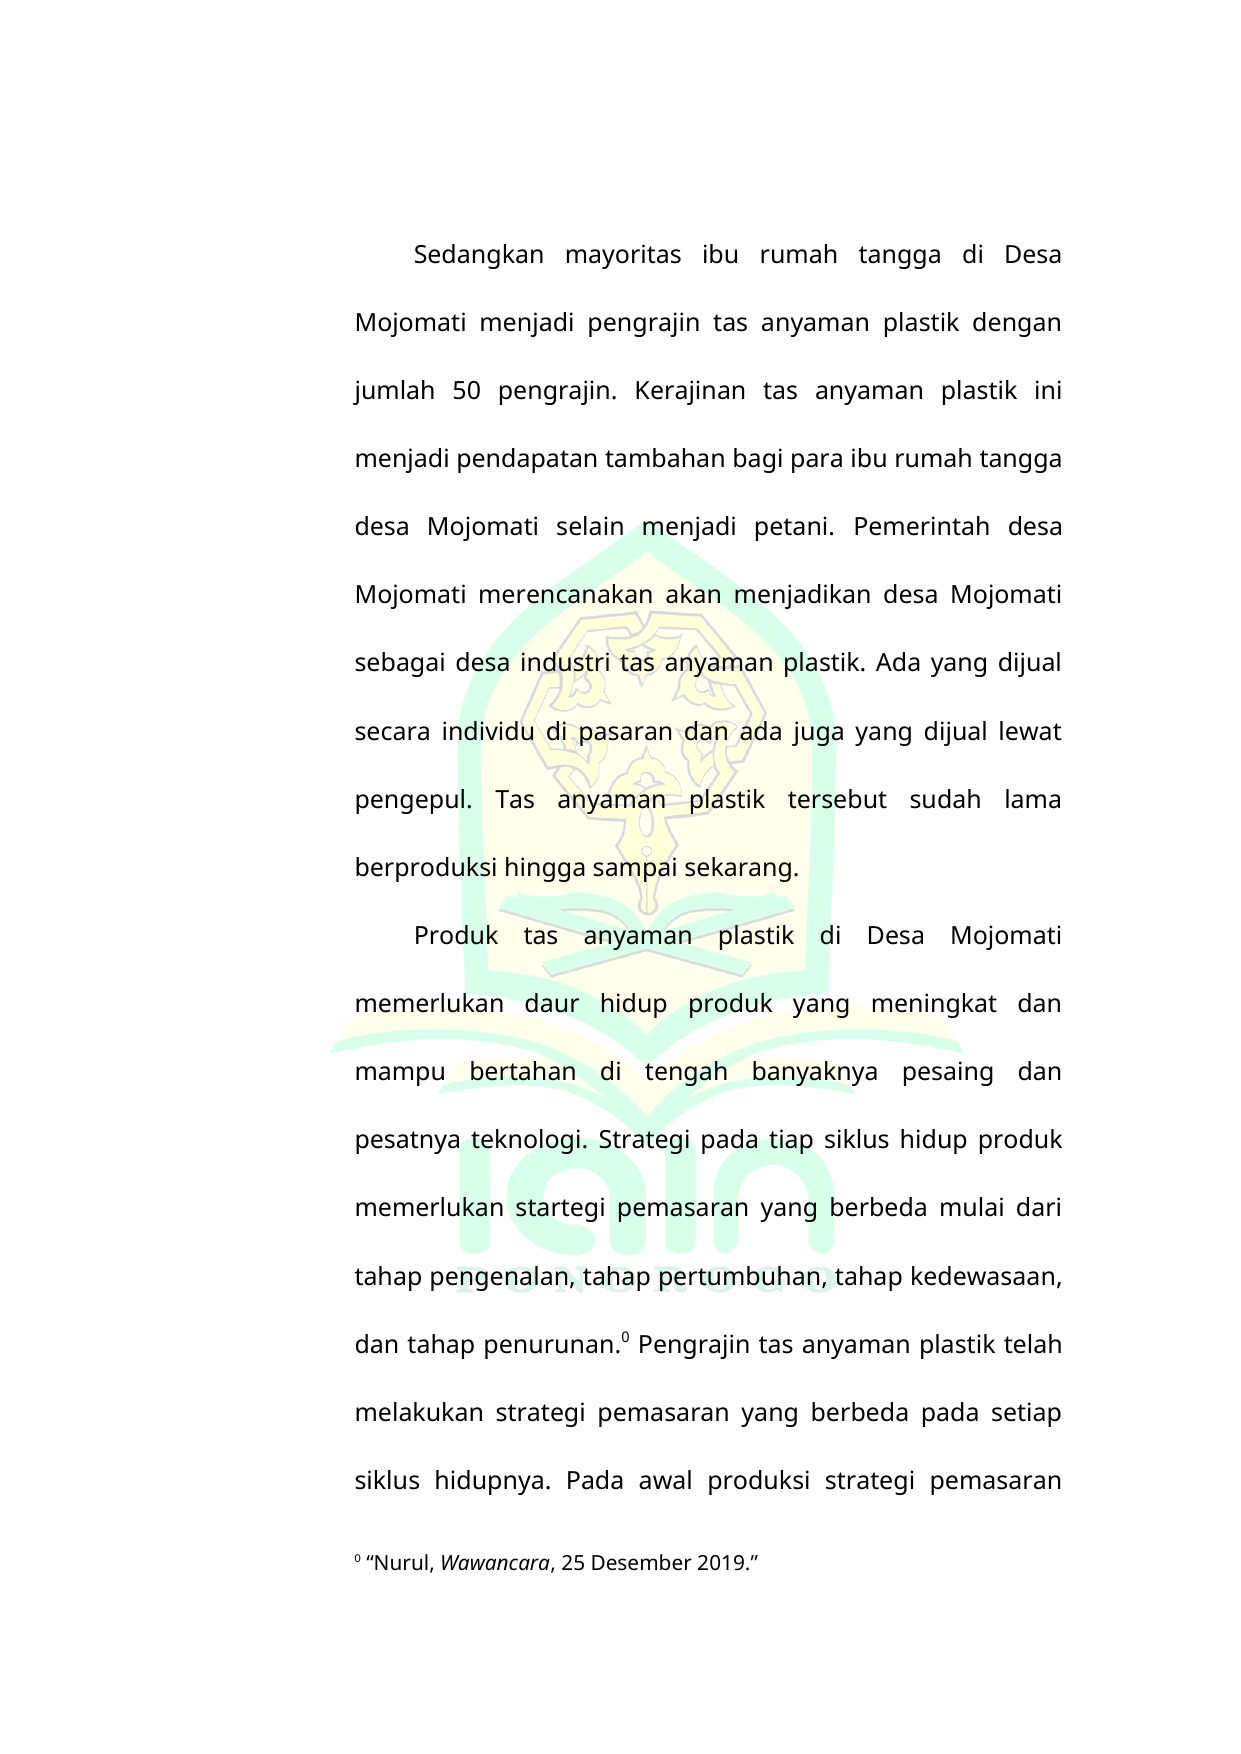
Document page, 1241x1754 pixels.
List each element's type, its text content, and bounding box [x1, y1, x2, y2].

list Sedangkan mayoritas ibu rumah tangga di Desa Mojomati menjadi pengrajin tas anyaman plastik dengan jumlah 50 pengrajin. Kerajinan tas anyaman plastik ini menjadi pendapatan tambahan bagi para ibu rumah tangga desa Mojomati selain menjadi petani. Pemerintah desa Mojomati merencanakan akan menjadikan desa Mojomati sebagai desa industri tas anyaman plastik. Ada yang dijual secara individu di pasaran dan ada juga yang dijual lewat pengepul. Tas anyaman plastik tersebut sudah lama berproduksi hingga sampai sekarang. [354, 236, 1063, 883]
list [354, 917, 1063, 1497]
